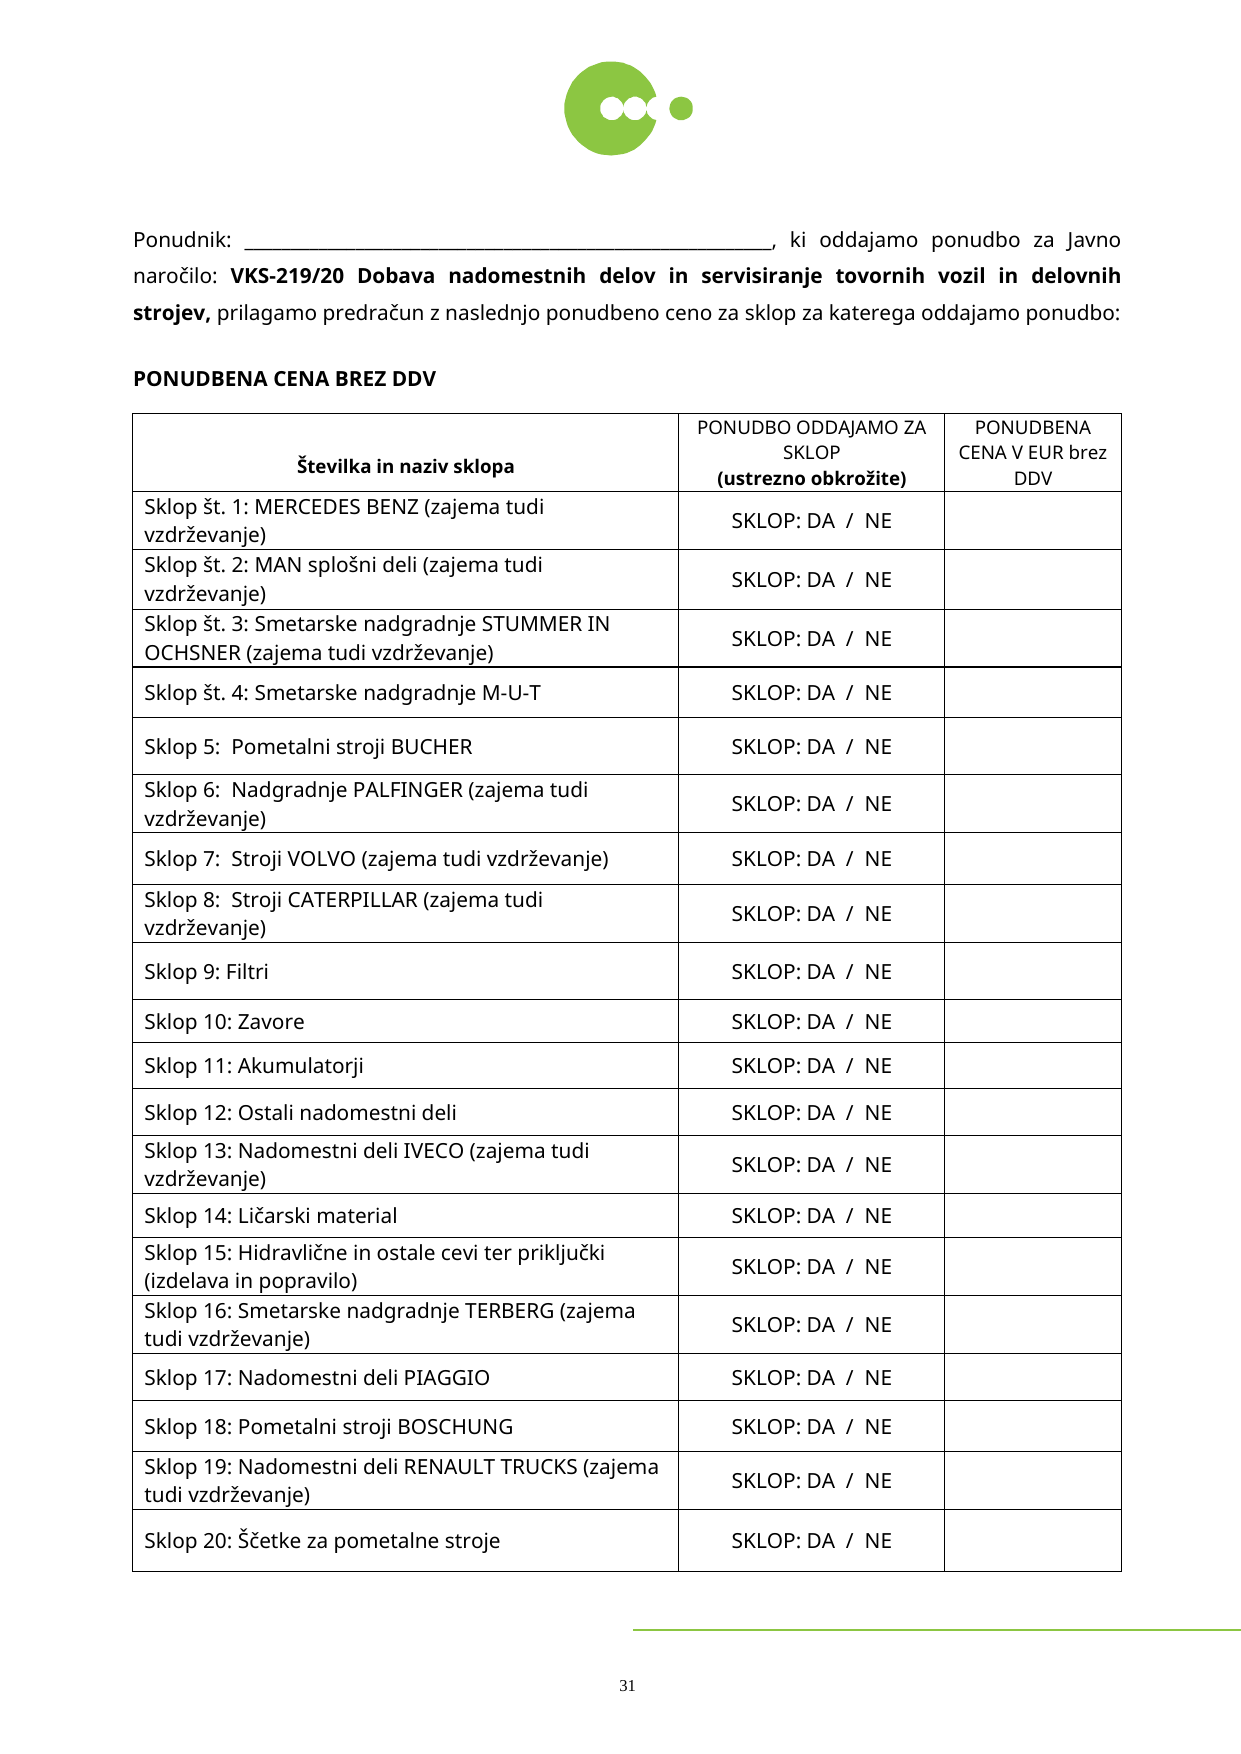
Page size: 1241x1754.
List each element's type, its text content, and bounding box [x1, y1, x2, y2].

table_cell SKLOP: DA / NE [679, 1296, 944, 1353]
table_cell [945, 1510, 1121, 1571]
table_cell SKLOP: DA / NE [679, 610, 944, 666]
table_cell SKLOP: DA / NE [679, 550, 944, 608]
table_cell [945, 1000, 1121, 1042]
table_cell Sklop 9: Filtri [133, 943, 678, 999]
table_cell Sklop št. 2: MAN splošni deli (zajema tudi vzdrževanje) [133, 550, 678, 608]
table_cell [945, 885, 1121, 942]
table_cell Sklop 19: Nadomestni deli RENAULT TRUCKS (zajema tudi vzdrževanje) [133, 1452, 678, 1509]
table_cell Sklop 6: Nadgradnje PALFINGER (zajema tudi vzdrževanje) [133, 775, 678, 832]
table_cell Sklop 20: Ščetke za pometalne stroje [133, 1510, 678, 1571]
table_cell [945, 718, 1121, 774]
table_cell SKLOP: DA / NE [679, 1136, 944, 1193]
table_cell Sklop 7: Stroji VOLVO (zajema tudi vzdrževanje) [133, 833, 678, 883]
table_cell [945, 1354, 1121, 1400]
table_cell SKLOP: DA / NE [679, 1238, 944, 1295]
table_cell [945, 943, 1121, 999]
table_cell Sklop št. 1: MERCEDES BENZ (zajema tudi vzdrževanje) [133, 492, 678, 549]
text PONUDBENA CENA BREZ DDV [133, 364, 1122, 392]
table_cell SKLOP: DA / NE [679, 718, 944, 774]
table_cell [945, 1089, 1121, 1135]
table_cell SKLOP: DA / NE [679, 775, 944, 832]
table_cell [945, 1238, 1121, 1295]
table_cell SKLOP: DA / NE [679, 1452, 944, 1509]
table_header PONUDBO ODDAJAMO ZA SKLOP (ustrezno obkrožite) [679, 414, 944, 491]
table_cell SKLOP: DA / NE [679, 1194, 944, 1237]
table_cell SKLOP: DA / NE [679, 1043, 944, 1088]
table_cell Sklop 15: Hidravlične in ostale cevi ter priključki (izdelava in popravilo) [133, 1238, 678, 1295]
table_cell SKLOP: DA / NE [679, 1000, 944, 1042]
table_cell Sklop 13: Nadomestni deli IVECO (zajema tudi vzdrževanje) [133, 1136, 678, 1193]
table_cell SKLOP: DA / NE [679, 943, 944, 999]
table_cell [945, 492, 1121, 549]
table_cell SKLOP: DA / NE [679, 885, 944, 942]
table_cell [945, 550, 1121, 608]
table_cell Sklop št. 3: Smetarske nadgradnje STUMMER IN OCHSNER (zajema tudi vzdrževanje) [133, 610, 678, 666]
table_cell [945, 668, 1121, 717]
table_cell SKLOP: DA / NE [679, 492, 944, 549]
table_cell Sklop 11: Akumulatorji [133, 1043, 678, 1088]
table_cell Sklop 5: Pometalni stroji BUCHER [133, 718, 678, 774]
table_cell [945, 1296, 1121, 1353]
table_header Številka in naziv sklopa [133, 414, 678, 491]
table_cell SKLOP: DA / NE [679, 668, 944, 717]
table_cell SKLOP: DA / NE [679, 1510, 944, 1571]
table_cell [945, 1136, 1121, 1193]
table_cell [945, 1452, 1121, 1509]
table_cell [945, 833, 1121, 883]
table_cell [945, 1043, 1121, 1088]
table_cell [945, 1401, 1121, 1451]
table_cell Sklop 12: Ostali nadomestni deli [133, 1089, 678, 1135]
table_cell [945, 775, 1121, 832]
table_cell Sklop 18: Pometalni stroji BOSCHUNG [133, 1401, 678, 1451]
table_header PONUDBENA CENA V EUR brez DDV [945, 414, 1121, 491]
table_cell SKLOP: DA / NE [679, 1354, 944, 1400]
table_cell Sklop 10: Zavore [133, 1000, 678, 1042]
table_cell SKLOP: DA / NE [679, 1089, 944, 1135]
table_cell SKLOP: DA / NE [679, 833, 944, 883]
table_cell [945, 1194, 1121, 1237]
table_cell Sklop 8: Stroji CATERPILLAR (zajema tudi vzdrževanje) [133, 885, 678, 942]
table_cell [945, 610, 1121, 666]
table_cell SKLOP: DA / NE [679, 1401, 944, 1451]
table_cell Sklop št. 4: Smetarske nadgradnje M-U-T [133, 668, 678, 717]
table_cell Sklop 14: Ličarski material [133, 1194, 678, 1237]
table_cell Sklop 17: Nadomestni deli PIAGGIO [133, 1354, 678, 1400]
text Ponudnik: _________________________________________________________, ki oddajamo ponudbo za Javno naročilo: VKS-219/20 Dobava nadomestnih delov in servisiranje tovornih vozil in delovnih strojev, prilagamo predračun z naslednjo ponudbeno ceno za sklop za katerega oddajamo ponudbo: [133, 225, 1122, 327]
table_cell Sklop 16: Smetarske nadgradnje TERBERG (zajema tudi vzdrževanje) [133, 1296, 678, 1353]
